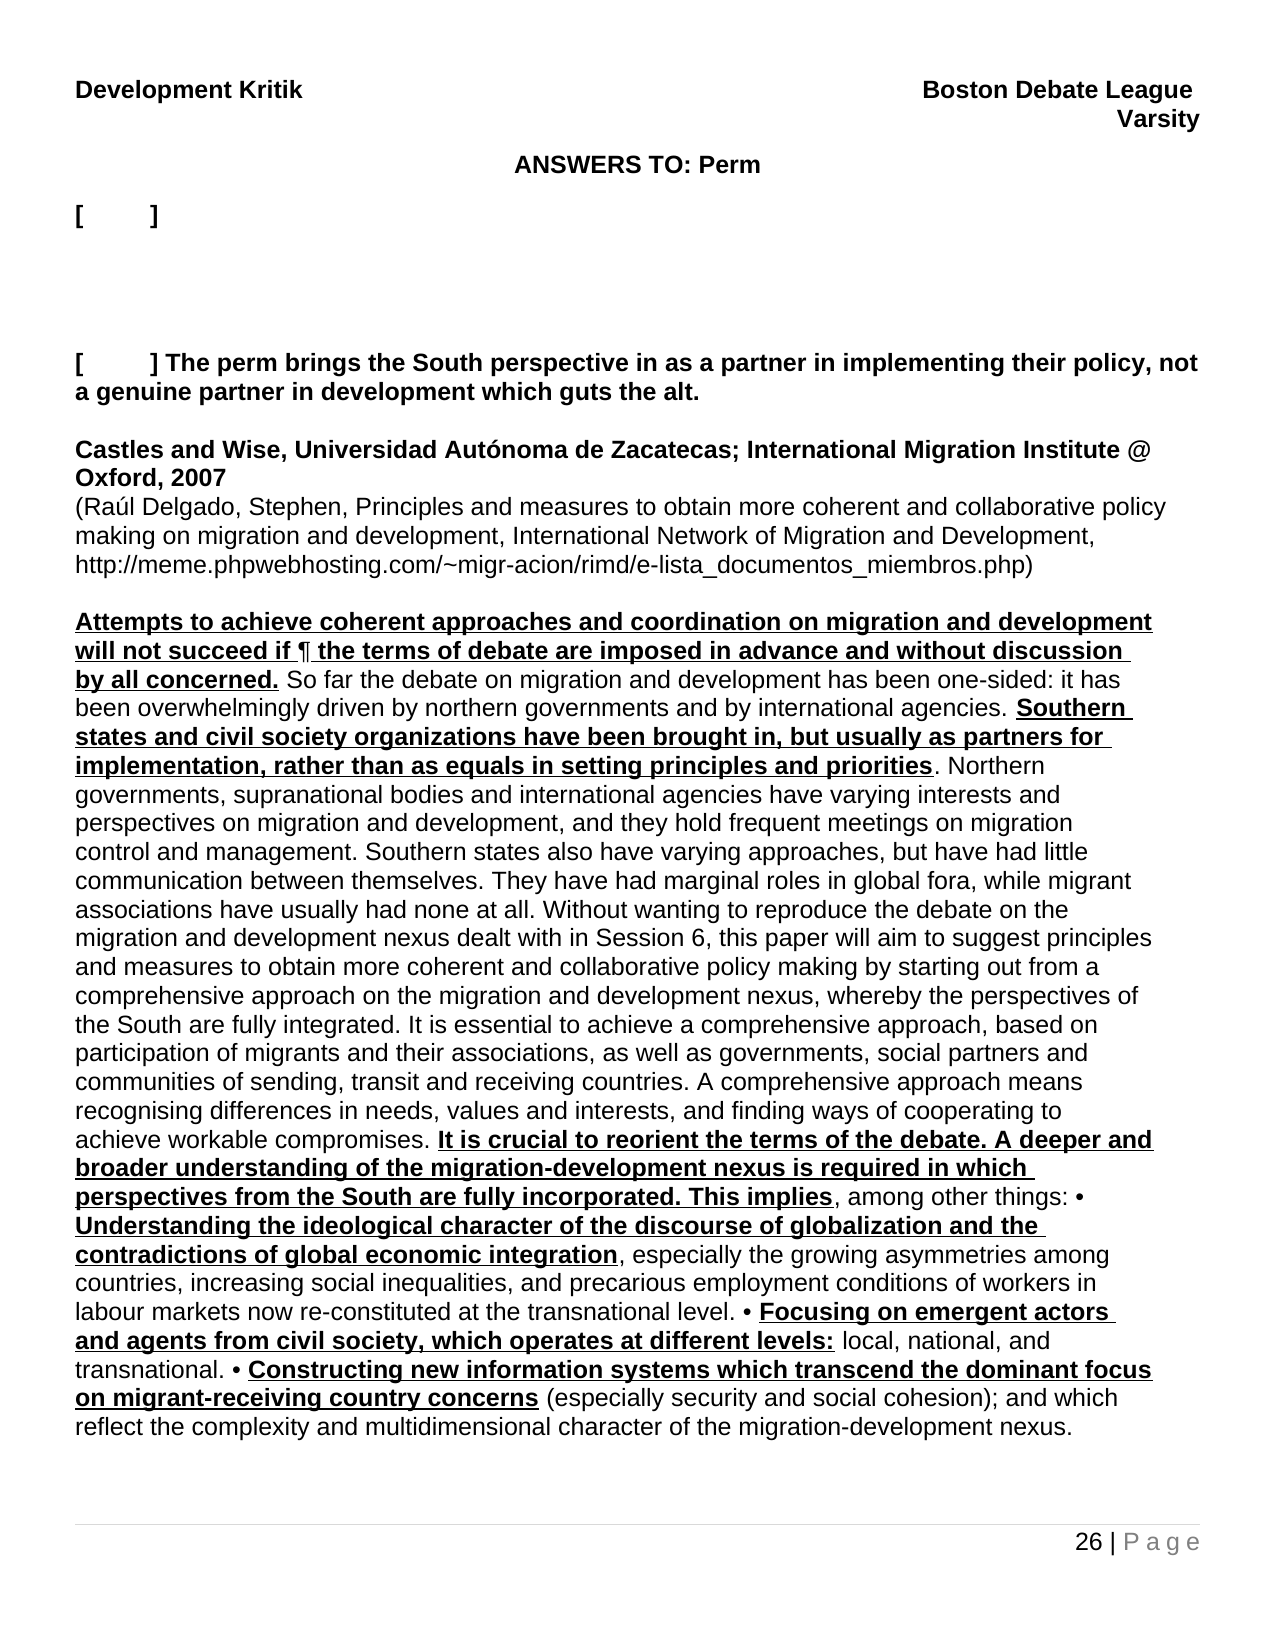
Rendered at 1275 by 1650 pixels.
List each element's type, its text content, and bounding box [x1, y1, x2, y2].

text Attempts to achieve coherent approaches and coordination on migration and development will not succeed if ¶ the terms of debate are imposed in advance and without discussion by all concerned. So far the debate on migration and development has been one-sided: it has been overwhelmingly driven by northern governments and by international agencies. Southern states and civil society organizations have been brought in, but usually as partners for implementation, rather than as equals in setting principles and priorities. Northern governments, supranational bodies and international agencies have varying interests and perspectives on migration and development, and they hold frequent meetings on migration control and management. Southern states also have varying approaches, but have had little communication between themselves. They have had marginal roles in global fora, while migrant associations have usually had none at all. Without wanting to reproduce the debate on the migration and development nexus dealt with in Session 6, this paper will aim to suggest principles and measures to obtain more coherent and collaborative policy making by starting out from a comprehensive approach on the migration and development nexus, whereby the perspectives of the South are fully integrated. It is essential to achieve a comprehensive approach, based on participation of migrants and their associations, as well as governments, social partners and communities of sending, transit and receiving countries. A comprehensive approach means recognising differences in needs, values and interests, and finding ways of cooperating to achieve workable compromises. It is crucial to reorient the terms of the debate. A deeper and broader understanding of the migration-development nexus is required in which perspectives from the South are fully incorporated. This implies, among other things: • Understanding the ideological character of the discourse of globalization and the contradictions of global economic integration, especially the growing asymmetries among countries, increasing social inequalities, and precarious employment conditions of workers in labour markets now re-constituted at the transnational level. • Focusing on emergent actors and agents from civil society, which operates at different levels: local, national, and transnational. • Constructing new information systems which transcend the dominant focus on migrant-receiving country concerns (especially security and social cohesion); and which reflect the complexity and multidimensional character of the migration-development nexus. [75, 607, 1155, 1441]
text Castles and Wise, Universidad Autónoma de Zacatecas; International Migration Institute @ Oxford, 2007 [75, 434, 1200, 492]
subtitle [ ] The perm brings the South perspective in as a partner in implementing their policy, not a genuine partner in development which guts the alt. [75, 348, 1200, 406]
text (Raúl Delgado, Stephen, Principles and measures to obtain more coherent and collaborative policy making on migration and development, International Network of Migration and Development, http://meme.phpwebhosting.com/~migr-acion/rimd/e-lista_documentos_miembros.php) [75, 492, 1200, 578]
subtitle ANSWERS TO: Perm [75, 150, 1200, 179]
subtitle [ ] [75, 199, 1200, 228]
